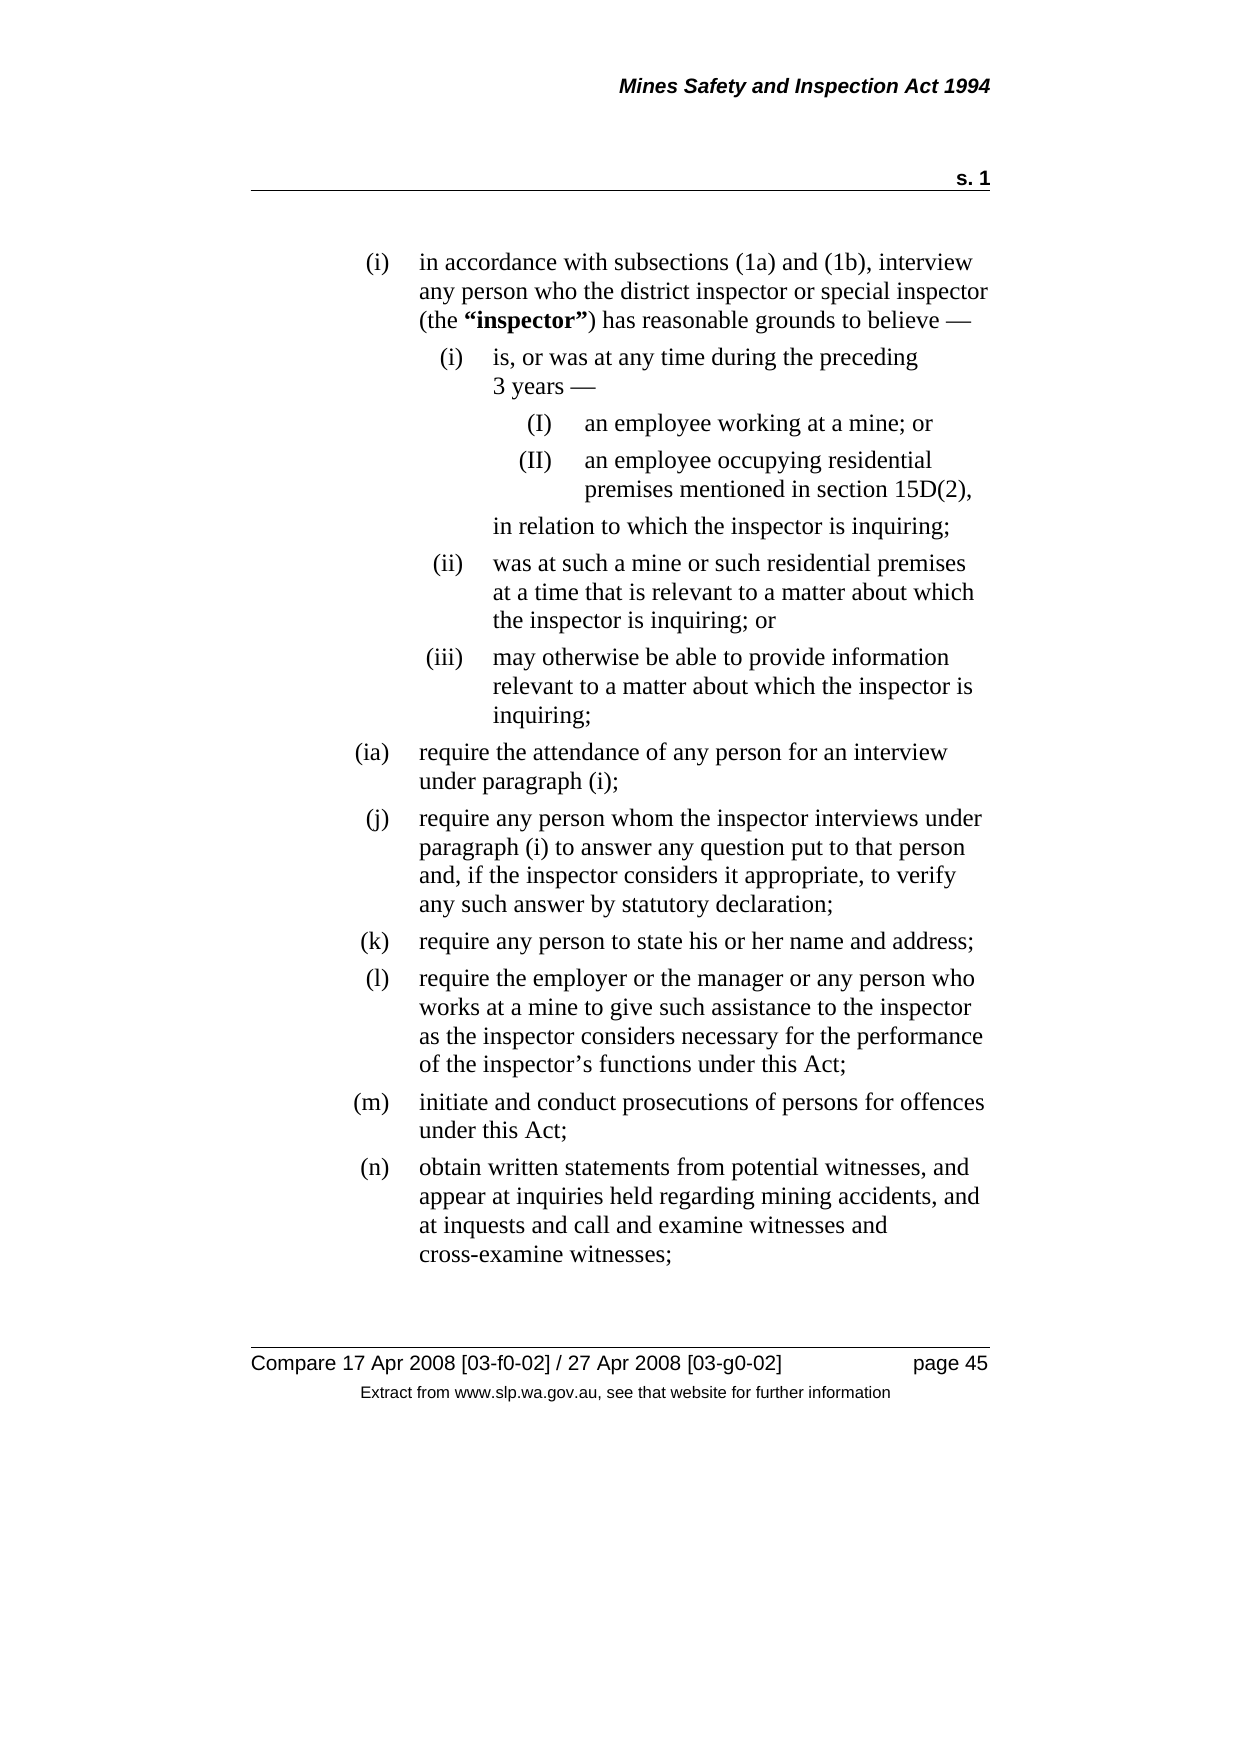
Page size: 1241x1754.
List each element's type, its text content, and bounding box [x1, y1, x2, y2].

text (i) in accordance with subsections (1a) and (1b), interview any person who the district inspector or special inspector (the “inspector”) has reasonable grounds to believe — [251, 247, 990, 334]
text (ia) require the attendance of any person for an interview under paragraph (i); [251, 737, 990, 794]
text (j) require any person whom the inspector interviews under paragraph (i) to answer any question put to that person and, if the inspector considers it appropriate, to verify any such answer by statutory declaration; [251, 803, 990, 918]
text (II) an employee occupying residential premises mentioned in section 15D(2), [251, 445, 990, 502]
text (i) is, or was at any time during the preceding 3 years — [251, 342, 990, 399]
text (ii) was at such a mine or such residential premises at a time that is relevant to a matter about which the inspector is inquiring; or [251, 548, 990, 634]
text (iii) may otherwise be able to provide information relevant to a matter about which the inspector is inquiring; [251, 642, 990, 729]
text in relation to which the inspector is inquiring; [251, 511, 990, 539]
text (l) require the employer or the manager or any person who works at a mine to give such assistance to the inspector as the inspector considers necessary for the performance of the inspector’s functions under this Act; [251, 963, 990, 1078]
text (k) require any person to state his or her name and address; [251, 926, 990, 955]
text (m) initiate and conduct prosecutions of persons for offences under this Act; [251, 1087, 990, 1144]
text (n) obtain written statements from potential witnesses, and appear at inquiries held regarding mining accidents, and at inquests and call and examine witnesses and cross-examine witnesses; [251, 1152, 990, 1267]
text (I) an employee working at a mine; or [251, 408, 990, 437]
